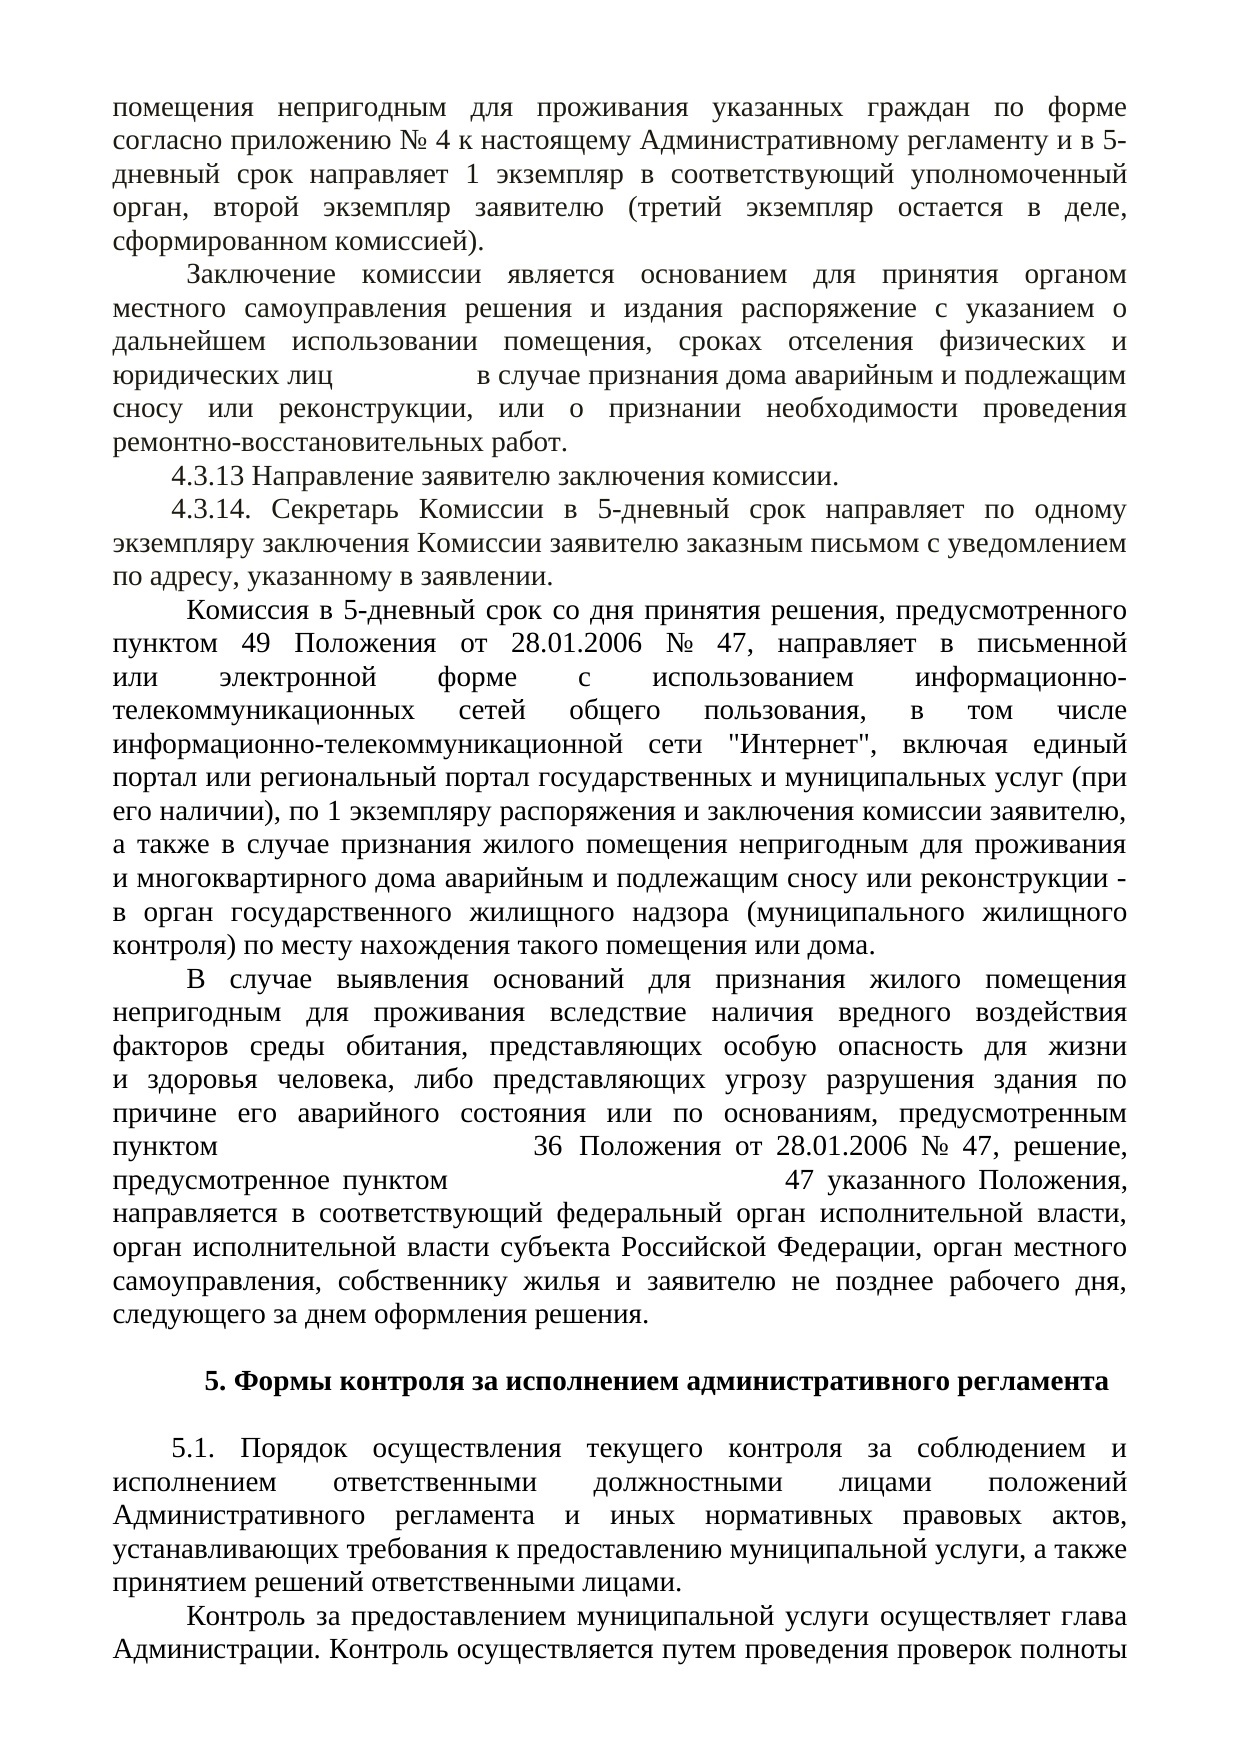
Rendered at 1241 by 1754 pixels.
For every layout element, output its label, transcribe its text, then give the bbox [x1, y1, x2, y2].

text Заключение комиссии является основанием для принятия органом местного самоуправления решения и издания распоряжение с указанием о дальнейшем использовании помещения, сроках отселения физических и юридических лиц в случае признания дома аварийным и подлежащим сносу или реконструкции, или о признании необходимости проведения ремонтно-восстановительных работ. [112, 256, 1128, 458]
text 5.1. Порядок осуществления текущего контроля за соблюдением и исполнением ответственными должностными лицами положений Административного регламента и иных нормативных правовых актов, устанавливающих требования к предоставлению муниципальной услуги, а также принятием решений ответственными лицами. [112, 1430, 1128, 1598]
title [112, 1598, 1128, 1665]
text 4.3.14. Секретарь Комиссии в 5-дневный срок направляет по одному экземпляру заключения Комиссии заявителю заказным письмом с уведомлением по адресу, указанному в заявлении. [112, 491, 1128, 592]
text 4.3.13 Направление заявителю заключения комиссии. [112, 458, 1128, 491]
text В случае выявления оснований для признания жилого помещения непригодным для проживания вследствие наличия вредного воздействия факторов среды обитания, представляющих особую опасность для жизни и здоровья человека, либо представляющих угрозу разрушения здания по причине его аварийного состояния или по основаниям, предусмотренным пунктом 36 Положения от 28.01.2006 № 47, решение, предусмотренное пунктом 47 указанного Положения, направляется в соответствующий федеральный орган исполнительной власти, орган исполнительной власти субъекта Российской Федерации, орган местного самоуправления, собственнику жилья и заявителю не позднее рабочего дня, следующего за днем оформления решения. [112, 961, 1128, 1330]
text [112, 89, 1128, 256]
text Комиссия в 5-дневный срок со дня принятия решения, предусмотренного пунктом 49 Положения от 28.01.2006 № 47, направляет в письменной или электронной форме с использованием информационно-телекоммуникационных сетей общего пользования, в том числе информационно-телекоммуникационной сети "Интернет", включая единый портал или региональный портал государственных и муниципальных услуг (при его наличии), по 1 экземпляру распоряжения и заключения комиссии заявителю, а также в случае признания жилого помещения непригодным для проживания и многоквартирного дома аварийным и подлежащим сносу или реконструкции - в орган государственного жилищного надзора (муниципального жилищного контроля) по месту нахождения такого помещения или дома. [112, 592, 1128, 961]
text 5. Формы контроля за исполнением административного регламента [112, 1363, 1128, 1397]
